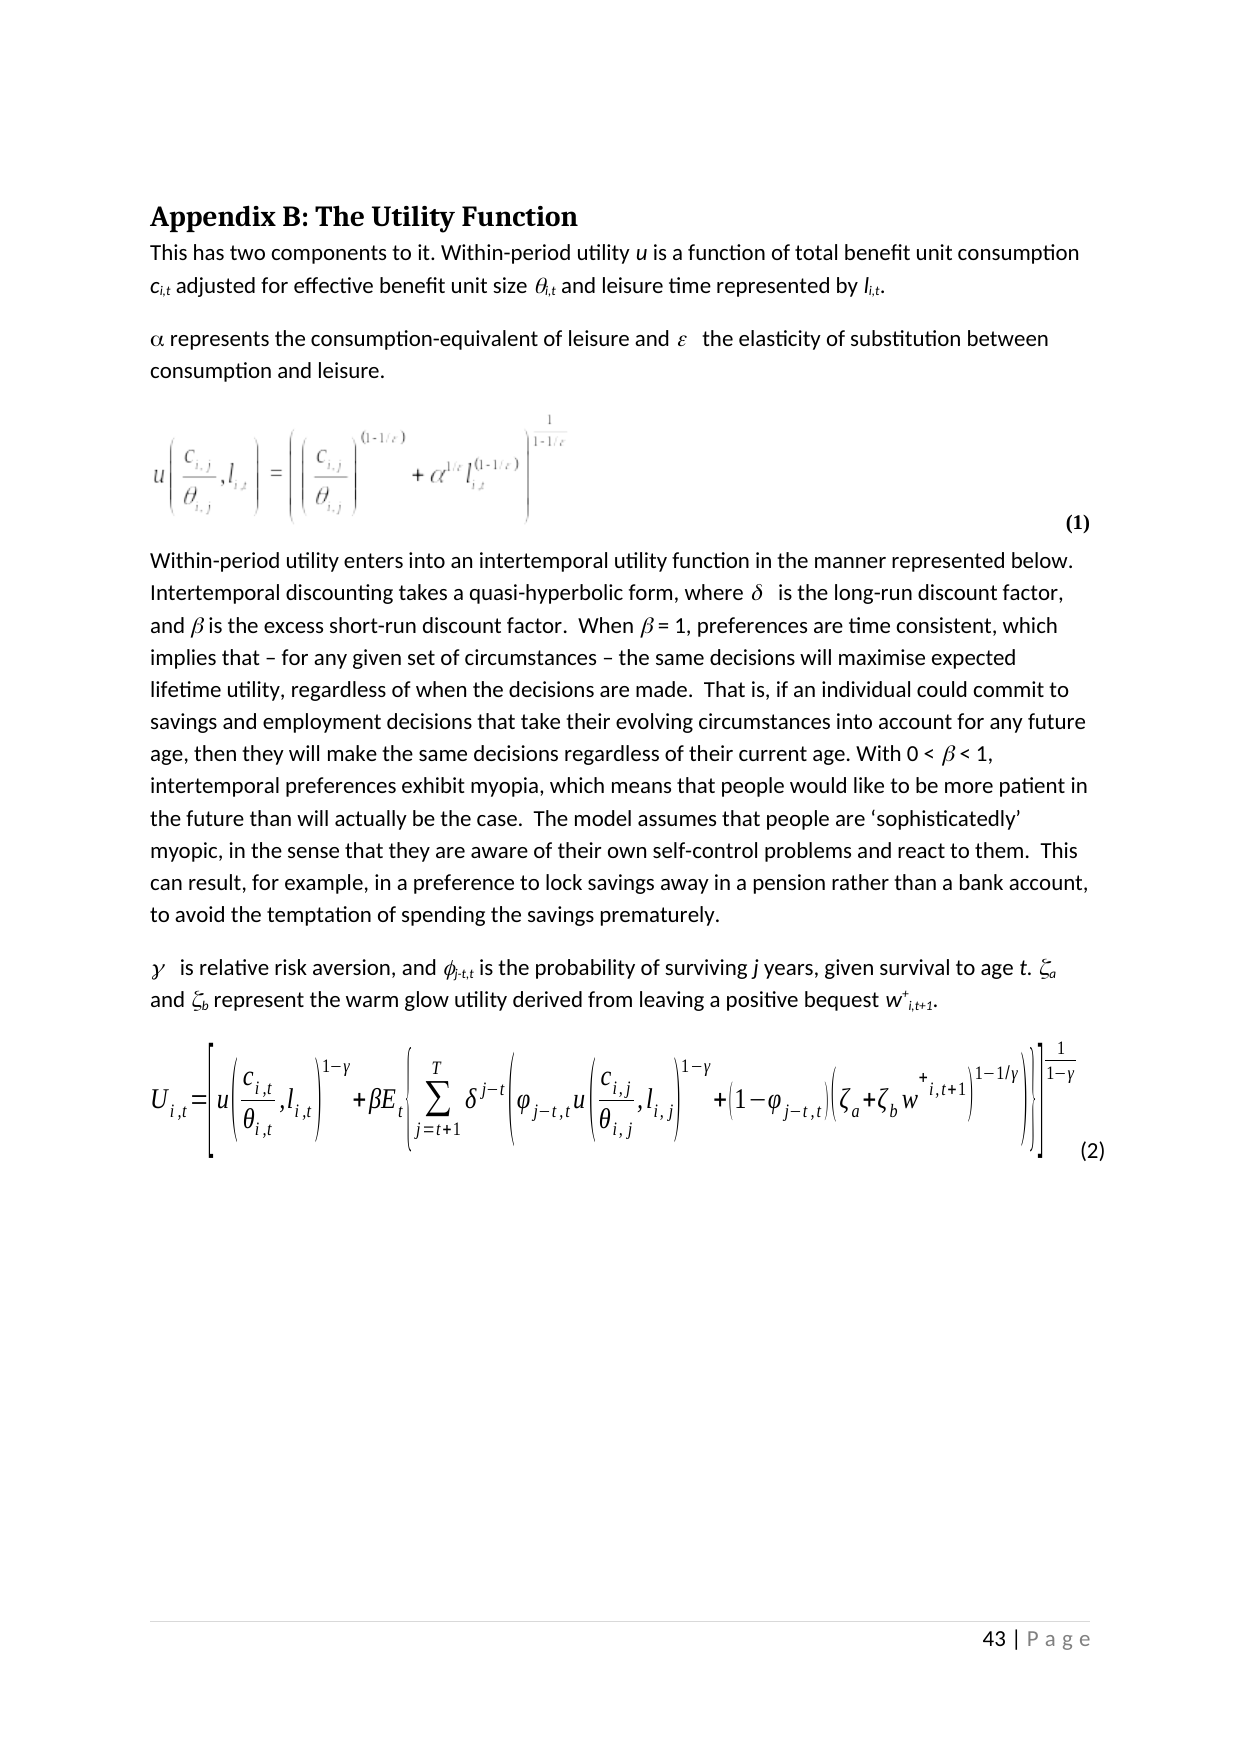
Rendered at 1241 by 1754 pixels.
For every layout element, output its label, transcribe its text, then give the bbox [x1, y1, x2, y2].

text This has two components to it. Within-period utility u is a function of total benefit unit consumption ci,t adjusted for effective benefit unit size i,t and leisure time represented by li,t. [150, 238, 1090, 299]
text Within-period utility enters into an intertemporal utility function in the manner represented below. Intertemporal discounting takes a quasi-hyperbolic form, where  is the long-run discount factor, and  is the excess short-run discount factor. When  = 1, preferences are time consistent, which implies that – for any given set of circumstances – the same decisions will maximise expected lifetime utility, regardless of when the decisions are made. That is, if an individual could commit to savings and employment decisions that take their evolving circumstances into account for any future age, then they will make the same decisions regardless of their current age. With 0 <  < 1, intertemporal preferences exhibit myopia, which means that people would like to be more patient in the future than will actually be the case. The model assumes that people are ‘sophisticatedly’ myopic, in the sense that they are aware of their own self-control problems and react to them. This can result, for example, in a preference to lock savings away in a pension rather than a bank account, to avoid the temptation of spending the savings prematurely. [150, 546, 1090, 928]
text  represents the consumption-equivalent of leisure and  the elasticity of substitution between consumption and leisure. [150, 324, 1090, 384]
text  is relative risk aversion, and j-t,t is the probability of surviving j years, given survival to age t. a and b represent the warm glow utility derived from leaving a positive bequest w+i,t+1. [150, 953, 1090, 1014]
subtitle Appendix B: The Utility Function [150, 200, 1090, 233]
